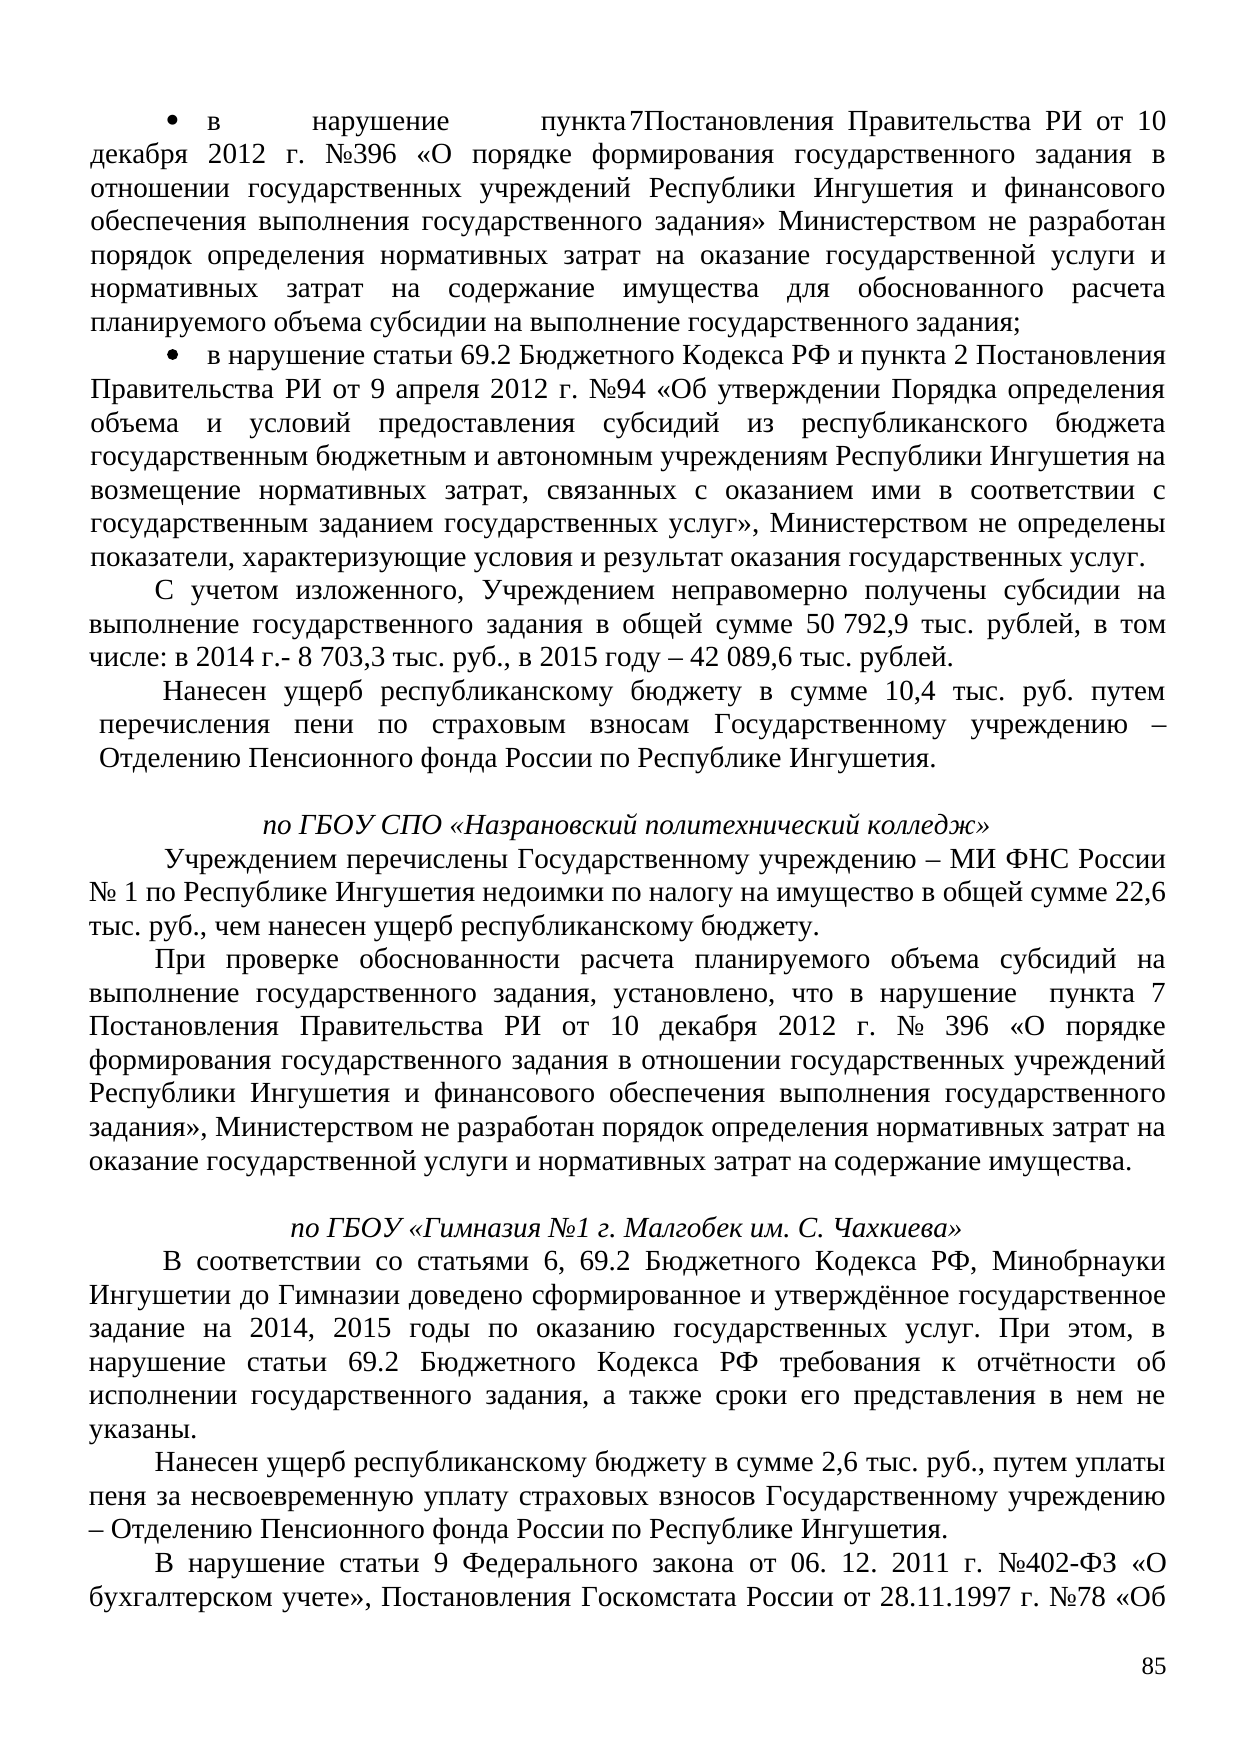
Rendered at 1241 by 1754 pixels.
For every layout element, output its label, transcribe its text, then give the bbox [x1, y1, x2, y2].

text В соответствии со статьями 6, 69.2 Бюджетного Кодекса РФ, Минобрнауки Ингушетии до Гимназии доведено сформированное и утверждённое государственное задание на 2014, 2015 годы по оказанию государственных услуг. При этом, в нарушение статьи 69.2 Бюджетного Кодекса РФ требования к отчётности об исполнении государственного задания, а также сроки его представления в нем не указаны. [89, 1243, 1167, 1444]
text Учреждением перечислены Государственному учреждению – МИ ФНС России № 1 по Республике Ингушетия недоимки по налогу на имущество в общей сумме 22,6 тыс. руб., чем нанесен ущерб республиканскому бюджету. [89, 841, 1167, 941]
text по ГБОУ СПО «Назрановский политехнический колледж» [89, 807, 1167, 841]
text Нанесен ущерб республиканскому бюджету в сумме 2,6 тыс. руб., путем уплаты пеня за несвоевременную уплату страховых взносов Государственному учреждению – Отделению Пенсионного фонда России по Республике Ингушетия. [89, 1444, 1167, 1545]
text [89, 1545, 1167, 1612]
text При проверке обоснованности расчета планируемого объема субсидий на выполнение государственного задания, установлено, что в нарушение пункта 7 Постановления Правительства РИ от 10 декабря 2012 г. № 396 «О порядке формирования государственного задания в отношении государственных учреждений Республики Ингушетия и финансового обеспечения выполнения государственного задания», Министерством не разработан порядок определения нормативных затрат на оказание государственной услуги и нормативных затрат на содержание имущества. [89, 941, 1167, 1176]
list в нарушение статьи 69.2 Бюджетного Кодекса РФ и пункта 2 Постановления Правительства РИ от 9 апреля 2012 г. №94 «Об утверждении Порядка определения объема и условий предоставления субсидий из республиканского бюджета государственным бюджетным и автономным учреждениям Республики Ингушетия на возмещение нормативных затрат, связанных с оказанием ими в соответствии с государственным заданием государственных услуг», Министерством не определены показатели, характеризующие условия и результат оказания государственных услуг. [90, 337, 1167, 572]
text Нанесен ущерб республиканскому бюджету в сумме 10,4 тыс. руб. путем перечисления пени по страховым взносам Государственному учреждению – Отделению Пенсионного фонда России по Республике Ингушетия. [99, 673, 1167, 774]
list в нарушение пункта 7Постановления Правительства РИ от 10 декабря 2012 г. №396 «О порядке формирования государственного задания в отношении государственных учреждений Республики Ингушетия и финансового обеспечения выполнения государственного задания» Министерством не разработан порядок определения нормативных затрат на оказание государственной услуги и нормативных затрат на содержание имущества для обоснованного расчета планируемого объема субсидии на выполнение государственного задания; [90, 103, 1167, 337]
text по ГБОУ «Гимназия №1 г. Малгобек им. С. Чахкиева» [89, 1210, 1167, 1243]
text С учетом изложенного, Учреждением неправомерно получены субсидии на выполнение государственного задания в общей сумме 50 792,9 тыс. рублей, в том числе: в 2014 г.- 8 703,3 тыс. руб., в 2015 году – 42 089,6 тыс. рублей. [89, 572, 1167, 673]
